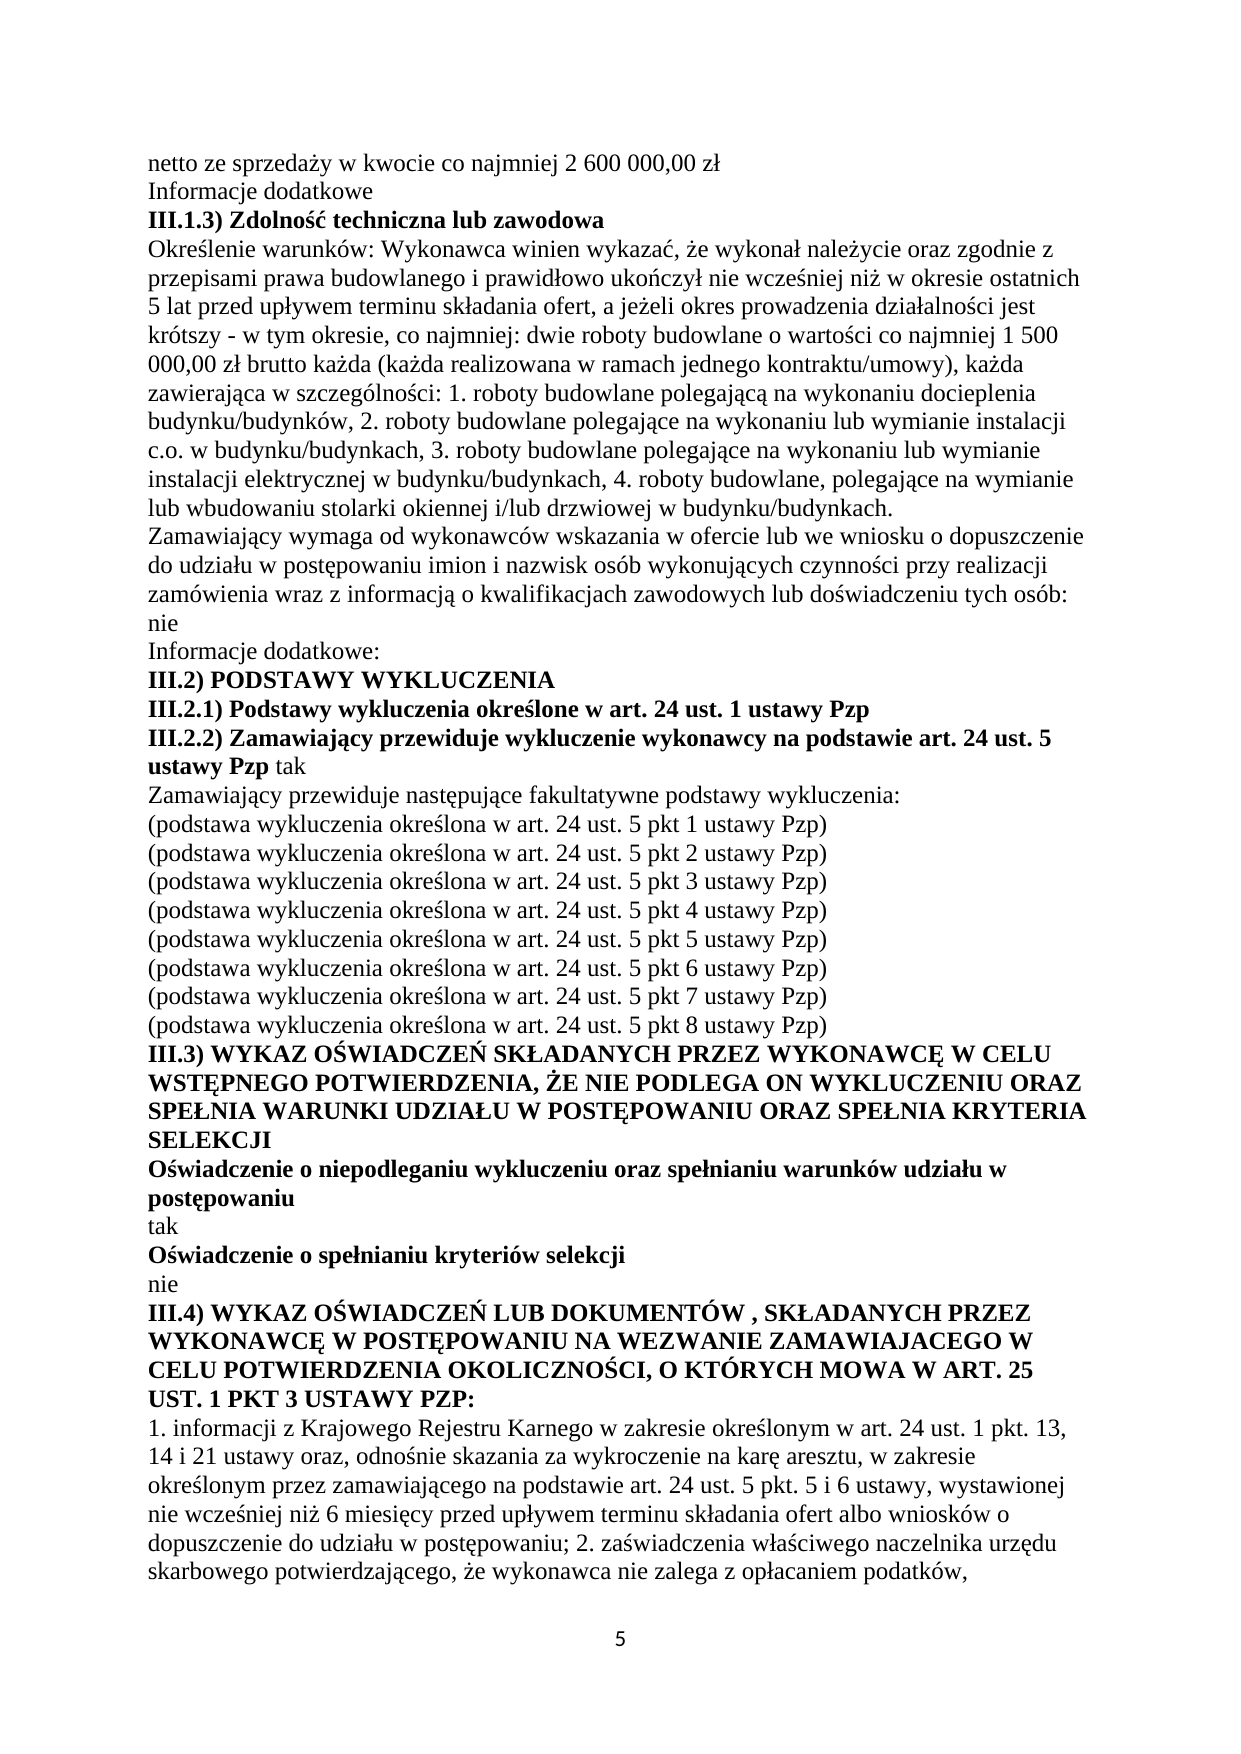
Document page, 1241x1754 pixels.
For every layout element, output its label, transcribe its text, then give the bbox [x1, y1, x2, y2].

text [148, 1413, 1093, 1585]
text III.4) WYKAZ OŚWIADCZEŃ LUB DOKUMENTÓW , SKŁADANYCH PRZEZ WYKONAWCĘ W POSTĘPOWANIU NA WEZWANIE ZAMAWIAJACEGO W CELU POTWIERDZENIA OKOLICZNOŚCI, O KTÓRYCH MOWA W ART. 25 UST. 1 PKT 3 USTAWY PZP: [148, 1298, 1093, 1413]
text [148, 148, 1093, 665]
text Oświadczenie o niepodleganiu wykluczeniu oraz spełnianiu warunków udziału w postępowaniu tak Oświadczenie o spełnianiu kryteriów selekcji nie [148, 1154, 1093, 1298]
text III.3) WYKAZ OŚWIADCZEŃ SKŁADANYCH PRZEZ WYKONAWCĘ W CELU WSTĘPNEGO POTWIERDZENIA, ŻE NIE PODLEGA ON WYKLUCZENIU ORAZ SPEŁNIA WARUNKI UDZIAŁU W POSTĘPOWANIU ORAZ SPEŁNIA KRYTERIA SELEKCJI [148, 1039, 1093, 1154]
text III.2.1) Podstawy wykluczenia określone w art. 24 ust. 1 ustawy Pzp III.2.2) Zamawiający przewiduje wykluczenie wykonawcy na podstawie art. 24 ust. 5 ustawy Pzp tak Zamawiający przewiduje następujące fakultatywne podstawy wykluczenia: (podstawa wykluczenia określona w art. 24 ust. 5 pkt 1 ustawy Pzp) (podstawa wykluczenia określona w art. 24 ust. 5 pkt 2 ustawy Pzp) (podstawa wykluczenia określona w art. 24 ust. 5 pkt 3 ustawy Pzp) (podstawa wykluczenia określona w art. 24 ust. 5 pkt 4 ustawy Pzp) (podstawa wykluczenia określona w art. 24 ust. 5 pkt 5 ustawy Pzp) (podstawa wykluczenia określona w art. 24 ust. 5 pkt 6 ustawy Pzp) (podstawa wykluczenia określona w art. 24 ust. 5 pkt 7 ustawy Pzp) (podstawa wykluczenia określona w art. 24 ust. 5 pkt 8 ustawy Pzp) [148, 694, 1093, 1039]
text III.2) PODSTAWY WYKLUCZENIA [148, 665, 1093, 694]
